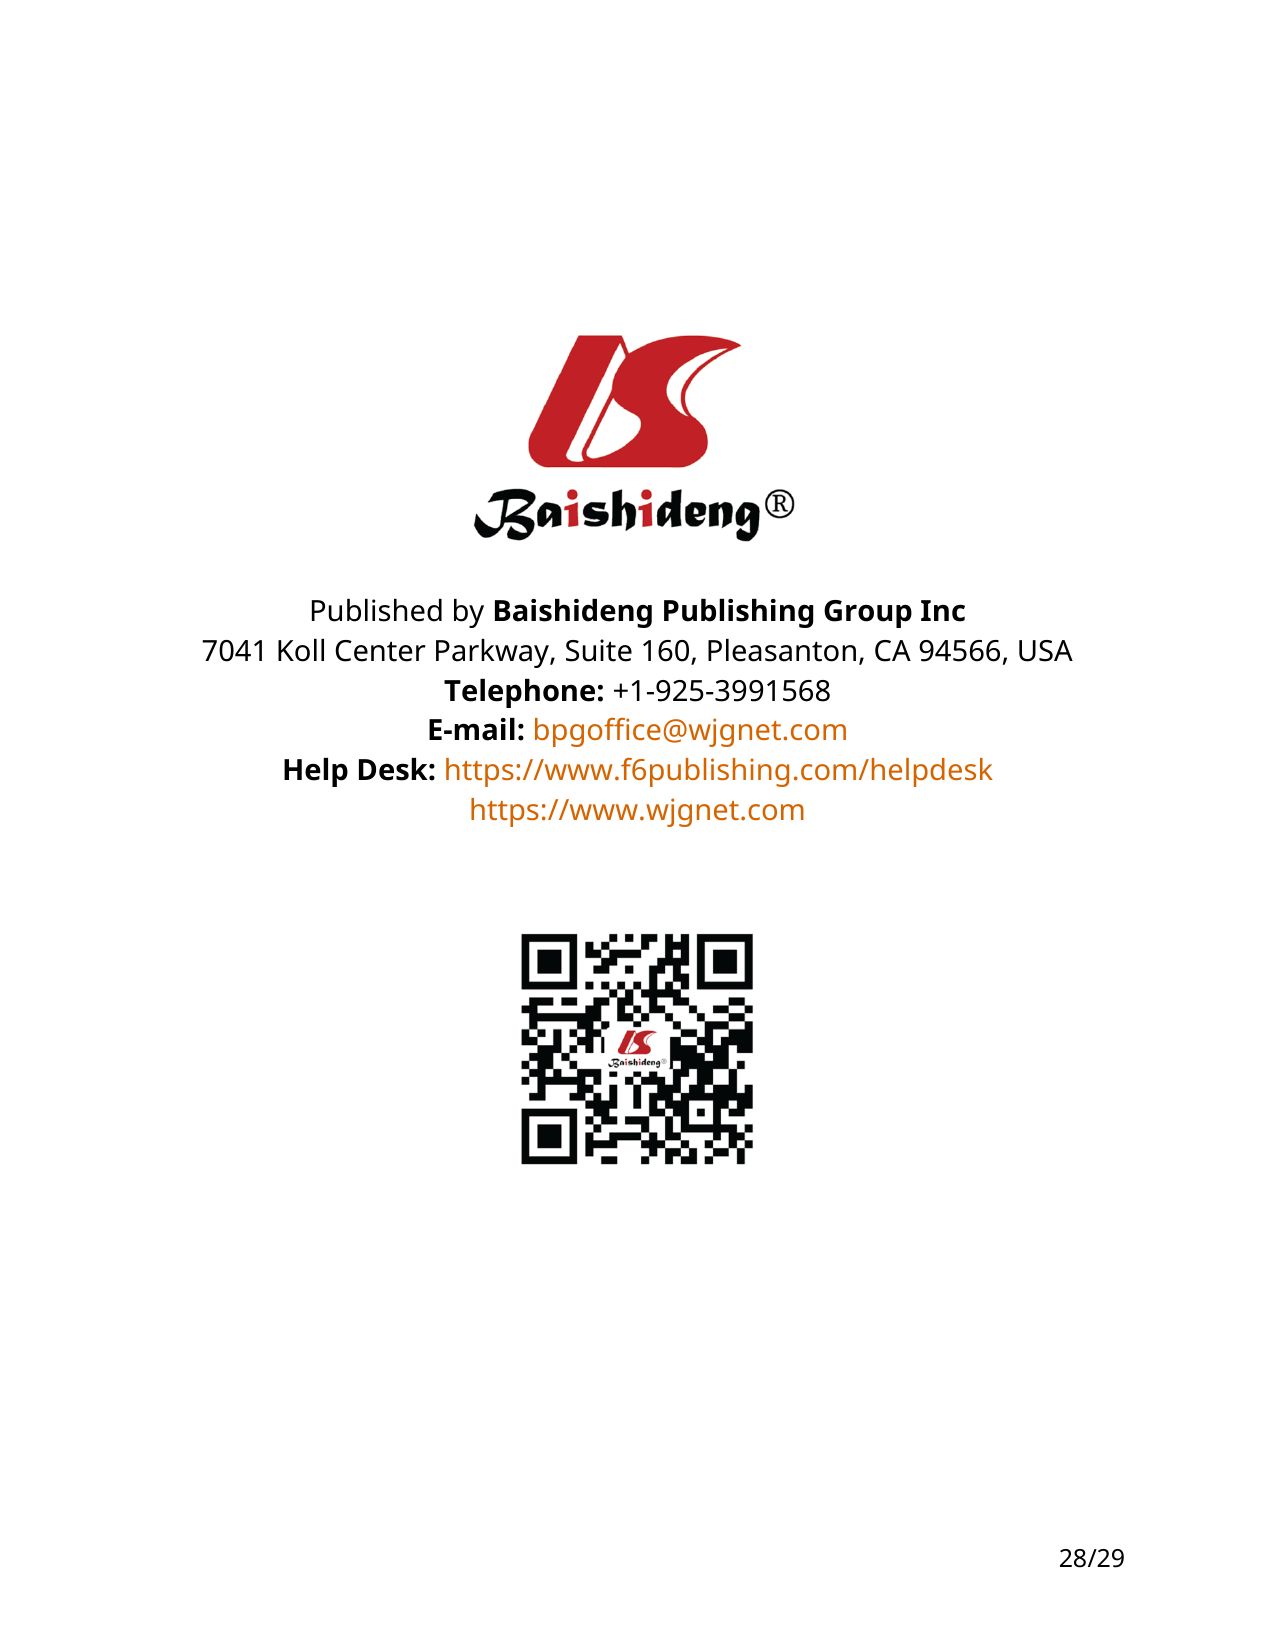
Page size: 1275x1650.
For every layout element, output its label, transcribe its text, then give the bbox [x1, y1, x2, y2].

text Telephone: +1-925-3991568 [150, 670, 1125, 709]
text 7041 Koll Center Parkway, Suite 160, Pleasanton, CA 94566, USA [150, 630, 1125, 670]
text Published by Baishideng Publishing Group Inc [150, 591, 1125, 630]
text Help Desk: https://www.f6publishing.com/helpdesk [150, 749, 1125, 789]
picture [432, 320, 843, 557]
text https://www.wjgnet.com [150, 789, 1125, 829]
text E-mail: bpgoffice@wjgnet.com [150, 709, 1125, 749]
picture [518, 930, 757, 1167]
